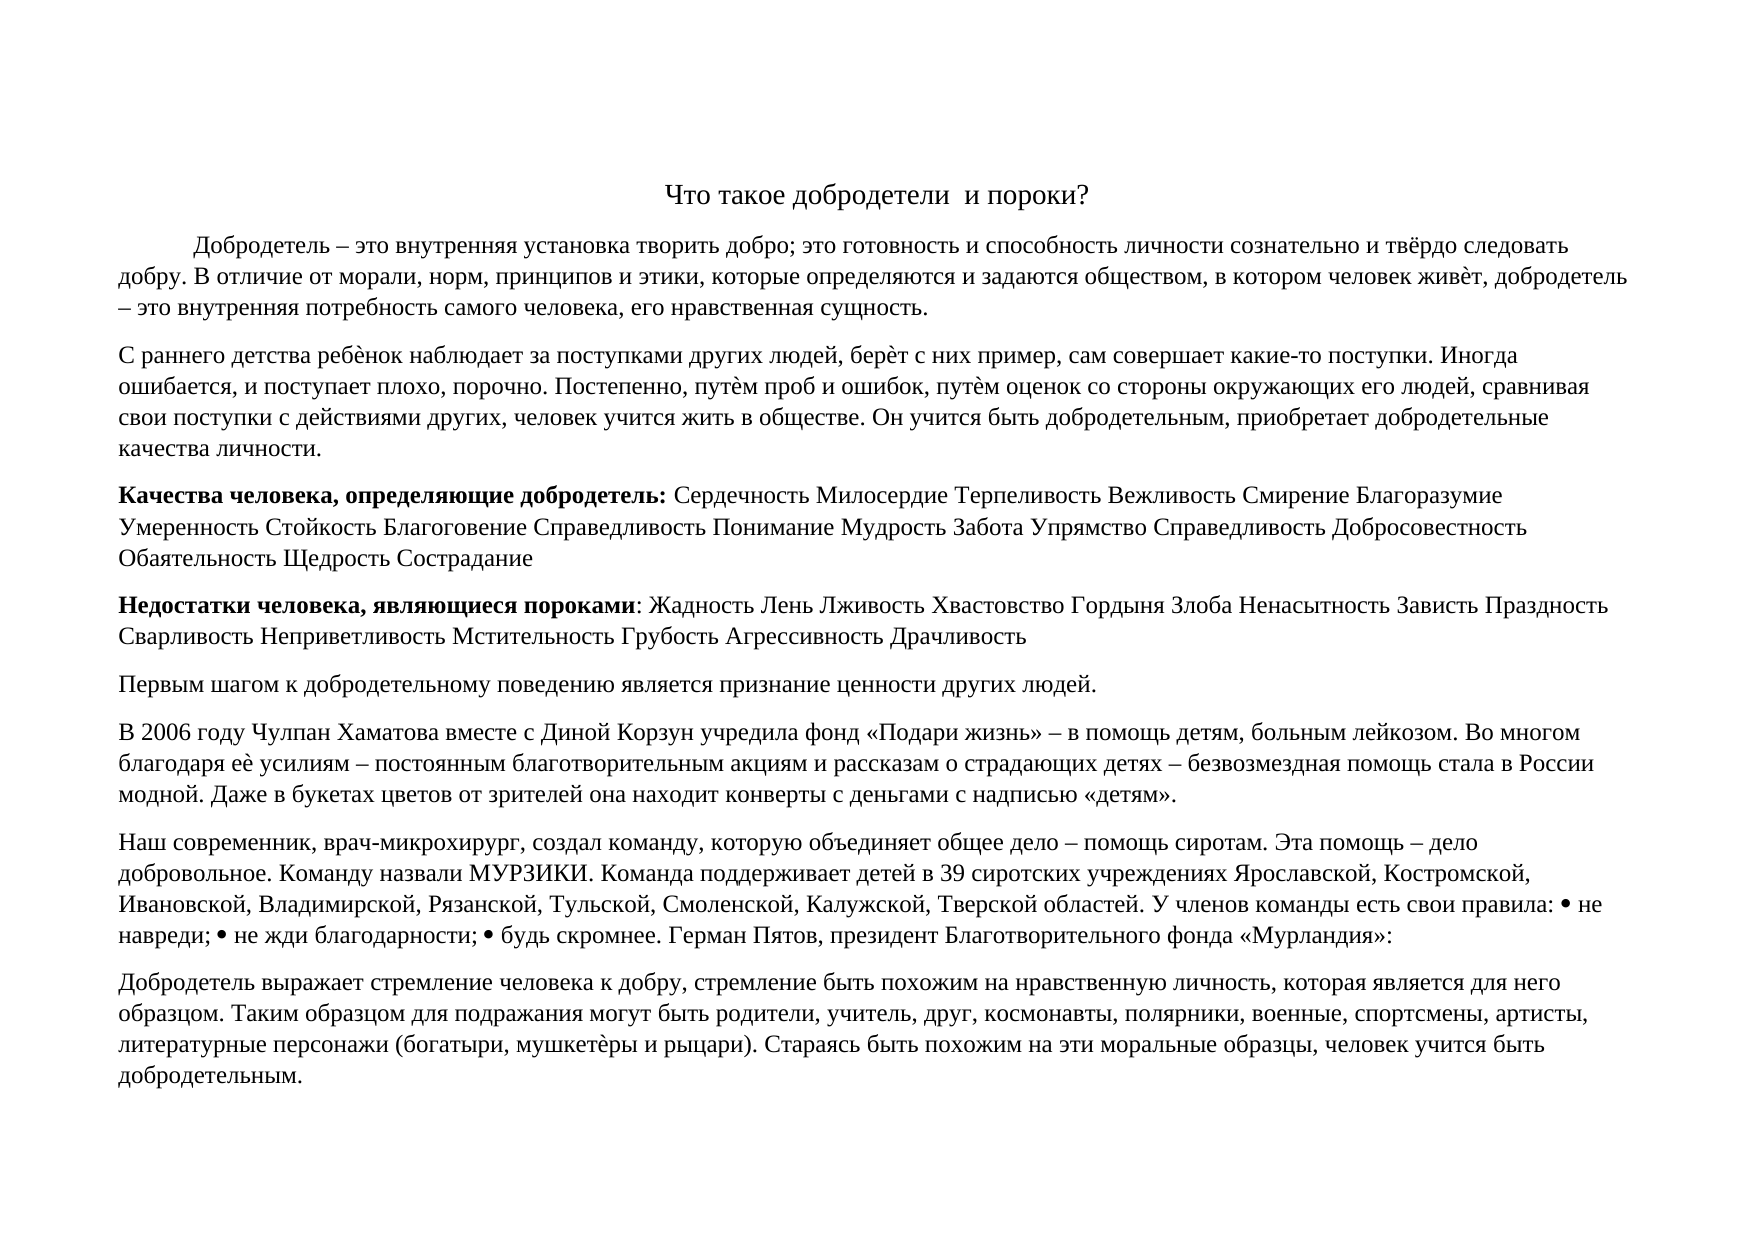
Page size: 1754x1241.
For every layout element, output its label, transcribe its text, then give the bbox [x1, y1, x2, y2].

text В 2006 году Чулпан Хаматова вместе с Диной Корзун учредила фонд «Подари жизнь» – в помощь детям, больным лейкозом. Во многом благодаря еѐ усилиям – постоянным благотворительным акциям и рассказам о страдающих детях – безвозмездная помощь стала в России модной. Даже в букетах цветов от зрителей она находит конверты с деньгами с надписью «детям». [118, 717, 1636, 808]
text Недостатки человека, являющиеся пороками: Жадность Лень Лживость Хвастовство Гордыня Злоба Ненасытность Зависть Праздность Сварливость Неприветливость Мстительность Грубость Агрессивность Драчливость [118, 590, 1636, 650]
text С раннего детства ребѐнок наблюдает за поступками других людей, берѐт с них пример, сам совершает какие-то поступки. Иногда ошибается, и поступает плохо, порочно. Постепенно, путѐм проб и ошибок, путѐм оценок со стороны окружающих его людей, сравнивая свои поступки с действиями других, человек учится жить в обществе. Он учится быть добродетельным, приобретает добродетельные качества личности. [118, 340, 1636, 462]
text Добродетель выражает стремление человека к добру, стремление быть похожим на нравственную личность, которая является для него образцом. Таким образцом для подражания могут быть родители, учитель, друг, космонавты, полярники, военные, спортсмены, артисты, литературные персонажи (богатыри, мушкетѐры и рыцари). Стараясь быть похожим на эти моральные образцы, человек учится быть добродетельным. [118, 967, 1636, 1089]
text Наш современник, врач-микрохирург, создал команду, которую объединяет общее дело – помощь сиротам. Эта помощь – дело добровольное. Команду назвали МУРЗИКИ. Команда поддерживает детей в 39 сиротских учреждениях Ярославской, Костромской, Ивановской, Владимирской, Рязанской, Тульской, Смоленской, Калужской, Тверской областей. У членов команды есть свои правила: не навреди; не жди благодарности; будь скромнее. Герман Пятов, президент Благотворительного фонда «Мурландия»: [118, 827, 1636, 948]
text Что такое добродетели и пороки? [118, 177, 1636, 211]
text Качества человека, определяющие добродетель: Сердечность Милосердие Терпеливость Вежливость Смирение Благоразумие Умеренность Стойкость Благоговение Справедливость Понимание Мудрость Забота Упрямство Справедливость Добросовестность Обаятельность Щедрость Сострадание [118, 481, 1636, 571]
text Первым шагом к добродетельному поведению является признание ценности других людей. [118, 669, 1636, 698]
text Добродетель – это внутренняя установка творить добро; это готовность и способность личности сознательно и твёрдо следовать добру. В отличие от морали, норм, принципов и этики, которые определяются и задаются обществом, в котором человек живѐт, добродетель – это внутренняя потребность самого человека, его нравственная сущность. [118, 230, 1636, 321]
